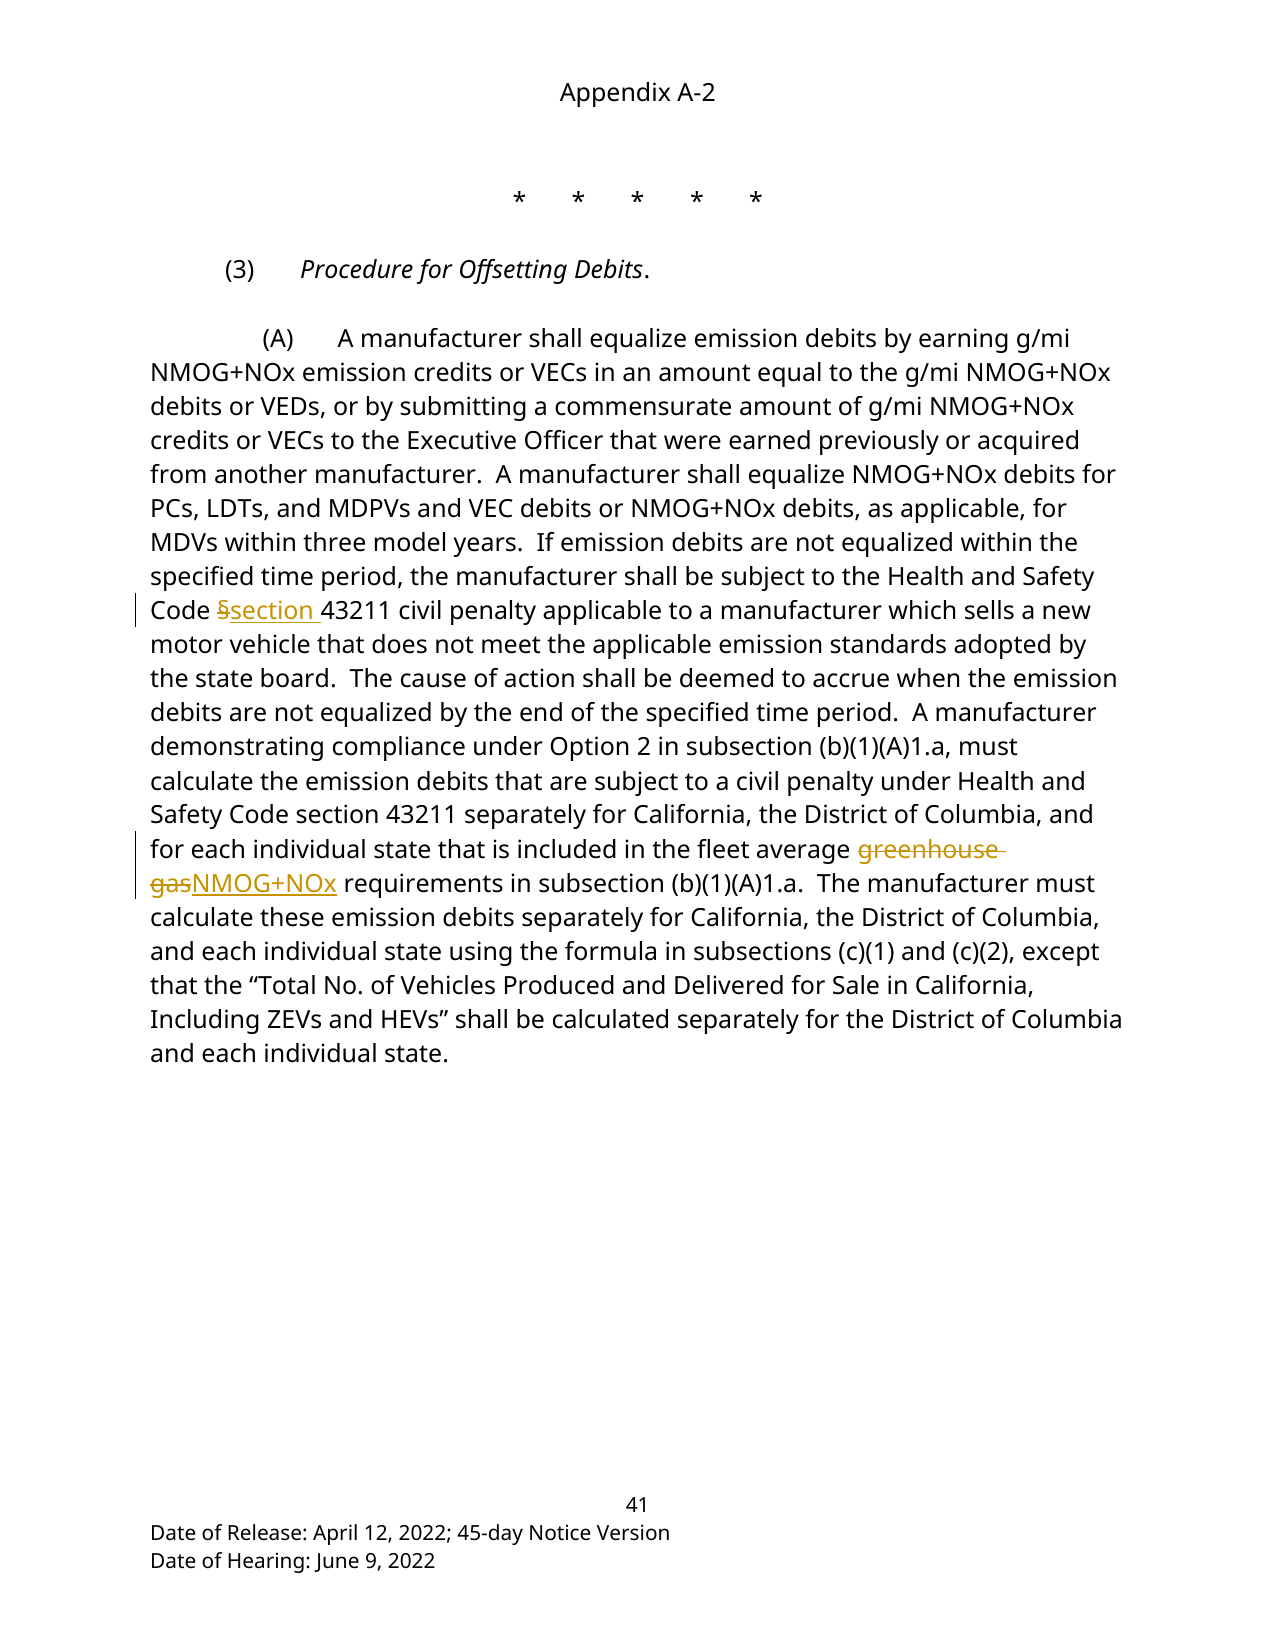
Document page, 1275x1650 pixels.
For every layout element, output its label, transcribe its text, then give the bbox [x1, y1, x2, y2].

text (3) Procedure for Offsetting Debits. [150, 252, 1125, 286]
text (A) A manufacturer shall equalize emission debits by earning g/mi NMOG+NOx emission credits or VECs in an amount equal to the g/mi NMOG+NOx debits or VEDs, or by submitting a commensurate amount of g/mi NMOG+NOx credits or VECs to the Executive Officer that were earned previously or acquired from another manufacturer. A manufacturer shall equalize NMOG+NOx debits for PCs, LDTs, and MDPVs and VEC debits or NMOG+NOx debits, as applicable, for MDVs within three model years. If emission debits are not equalized within the specified time period, the manufacturer shall be subject to the Health and Safety Code 43211 civil penalty applicable to a manufacturer which sells a new motor vehicle that does not meet the applicable emission standards adopted by the state board. The cause of action shall be deemed to accrue when the emission debits are not equalized by the end of the specified time period. A manufacturer demonstrating compliance under Option 2 in subsection (b)(1)(A)1.a, must calculate the emission debits that are subject to a civil penalty under Health and Safety Code section 43211 separately for California, the District of Columbia, and for each individual state that is included in the fleet average requirements in subsection (b)(1)(A)1.a. The manufacturer must calculate these emission debits separately for California, the District of Columbia, and each individual state using the formula in subsections (c)(1) and (c)(2), except that the “Total No. of Vehicles Produced and Delivered for Sale in California, Including ZEVs and HEVs” shall be calculated separately for the District of Columbia and each individual state. [150, 320, 1125, 1070]
text * * * * * [150, 184, 1125, 218]
